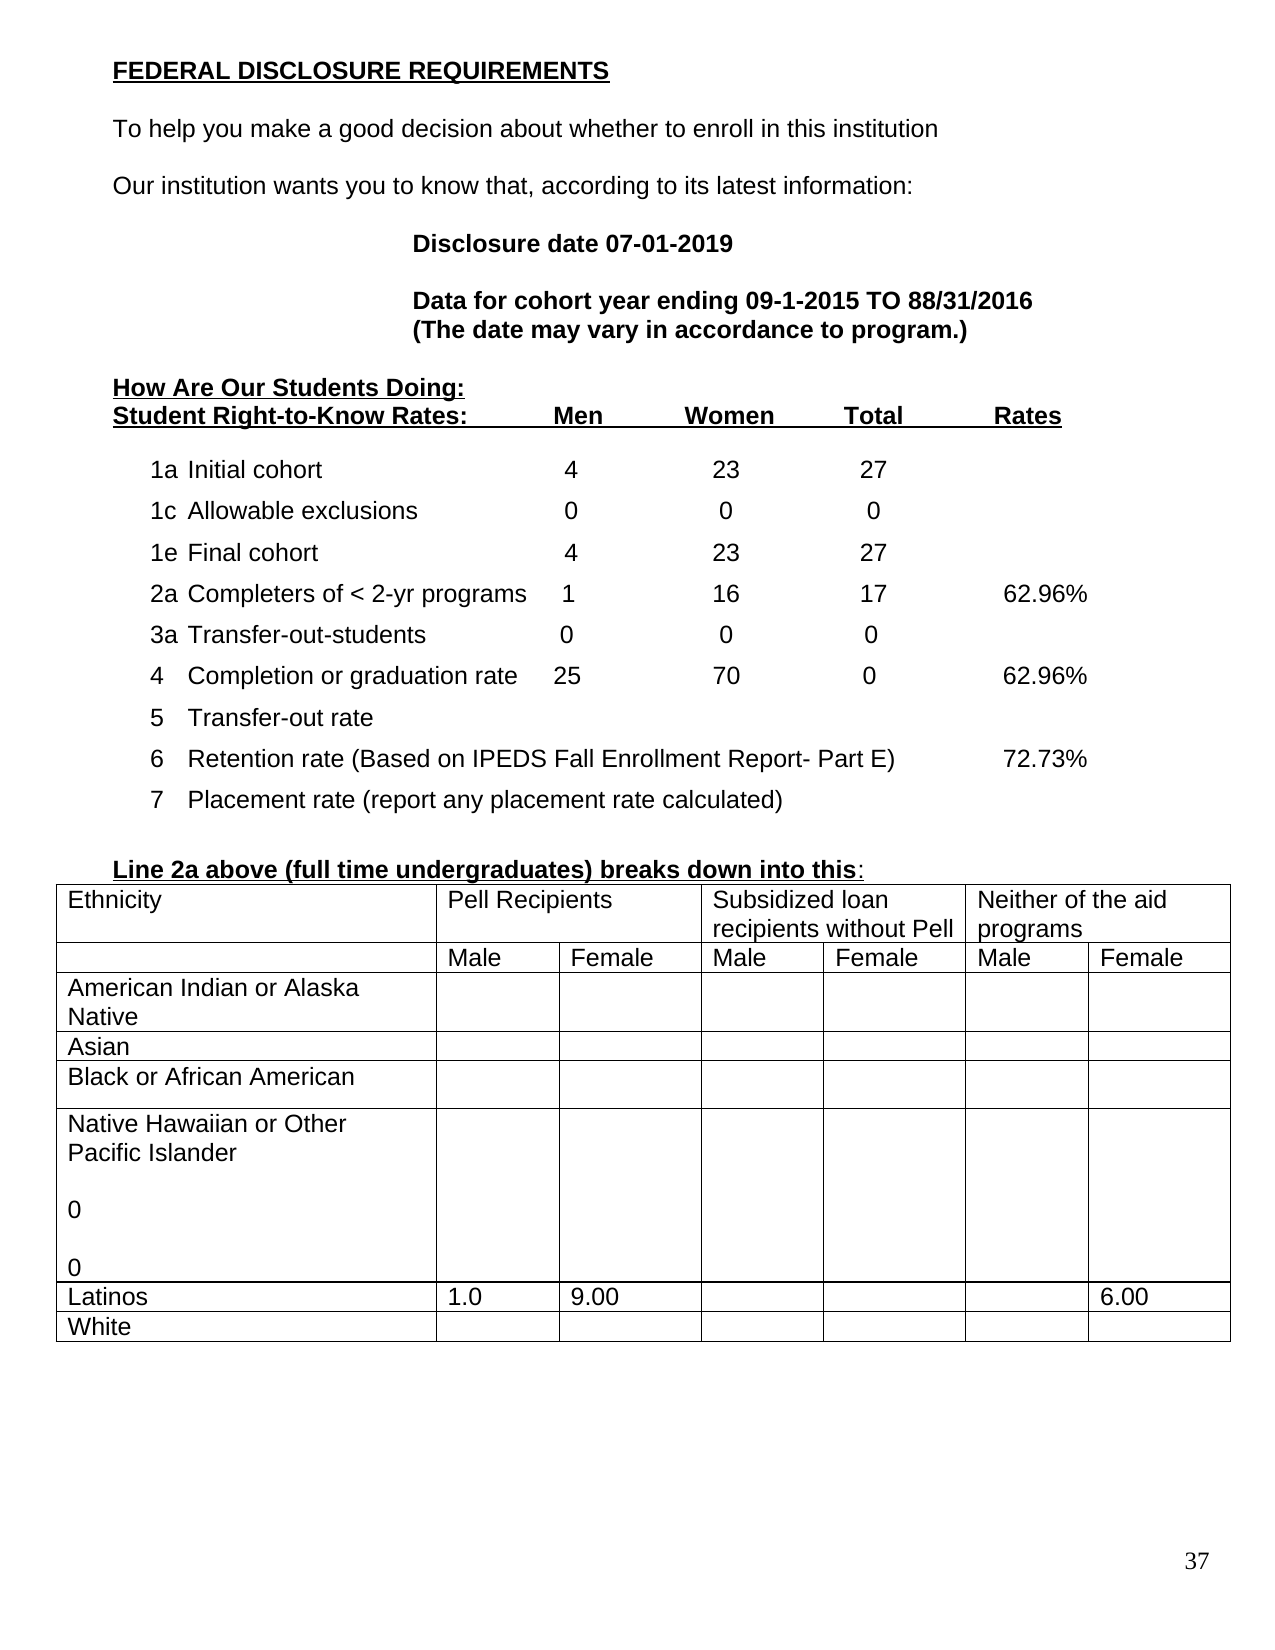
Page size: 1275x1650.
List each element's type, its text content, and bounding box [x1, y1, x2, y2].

table_cell Black or African American [57, 1061, 436, 1108]
table_cell [560, 1032, 701, 1060]
table_cell [560, 973, 701, 1031]
text 3a Transfer-out-students 0 0 0 [150, 620, 1209, 649]
table_cell [560, 1312, 701, 1341]
table_cell [702, 973, 823, 1031]
table_cell Asian [57, 1032, 436, 1060]
table_cell Female [1089, 943, 1230, 972]
table_cell [702, 1283, 823, 1311]
table_cell American Indian or Alaska Native [57, 973, 436, 1031]
table_cell 6.00 [1089, 1283, 1230, 1311]
table_cell [966, 973, 1088, 1031]
table_cell [57, 943, 436, 972]
table_cell [702, 1032, 823, 1060]
text 1a Initial cohort 4 23 27 [150, 455, 1209, 484]
table_cell [437, 1312, 559, 1341]
text How Are Our Students Doing: [112, 372, 1209, 401]
table_cell [966, 1283, 1088, 1311]
table_cell [1089, 1032, 1230, 1060]
table_cell [560, 1109, 701, 1281]
text Data for cohort year ending 09-1-2015 TO 88/31/2016 [412, 286, 1209, 315]
table_cell Male [966, 943, 1088, 972]
text FEDERAL DISCLOSURE REQUIREMENTS [112, 56, 1209, 85]
table_cell [437, 1061, 559, 1108]
table_header Neither of the aid programs [966, 885, 1230, 942]
table_cell [560, 1061, 701, 1108]
table_cell [702, 1312, 823, 1341]
table_header Ethnicity [57, 885, 436, 942]
table_cell [1089, 1109, 1230, 1281]
text Disclosure date 07-01-2019<ate>> [262, 229, 1209, 257]
table_cell [824, 1061, 965, 1108]
text 2a Completers of < 2-yr programs 1 16 17 62.96% [150, 579, 1209, 607]
text 4 Completion or graduation rate 25 70 0 62.96% [150, 661, 1209, 690]
table_cell [437, 973, 559, 1031]
table_cell [1089, 1061, 1230, 1108]
text Line 2a above (full time undergraduates) breaks down into this: [112, 855, 1209, 884]
table_cell [1089, 973, 1230, 1031]
table_cell 1.0 [437, 1283, 559, 1311]
table_cell Female [560, 943, 701, 972]
table_cell [1089, 1312, 1230, 1341]
table_cell 9.00 [560, 1283, 701, 1311]
table_cell Male [437, 943, 559, 972]
table_cell [966, 1061, 1088, 1108]
table_cell Native Hawaiian or Other Pacific Islander 0 0 [57, 1109, 436, 1281]
text 1c Allowable exclusions 0 0 0 [150, 496, 1209, 525]
table_cell [824, 1109, 965, 1281]
table_cell [437, 1109, 559, 1281]
table_header Subsidized loan recipients without Pell [702, 885, 965, 942]
table_cell [702, 1109, 823, 1281]
table_cell White [57, 1312, 436, 1341]
table_header Pell Recipients [437, 885, 701, 942]
table_cell [824, 973, 965, 1031]
table_cell [824, 1283, 965, 1311]
table_cell [966, 1312, 1088, 1341]
table_cell [966, 1109, 1088, 1281]
text (The date may vary in accordance to program.) [412, 315, 1209, 344]
text To help you make a good decision about whether to enroll in this institution [112, 114, 1209, 142]
text 5 Transfer-out rate [150, 702, 1209, 731]
text 1e Final cohort 4 23 27 [150, 537, 1209, 566]
table_cell Male [702, 943, 823, 972]
table_cell Female [824, 943, 965, 972]
table_cell [824, 1032, 965, 1060]
table_cell Latinos [57, 1283, 436, 1311]
table_cell [702, 1061, 823, 1108]
text 6 Retention rate (Based on IPEDS Fall Enrollment Report- Part E) 72.73% [150, 744, 1209, 772]
table_cell [966, 1032, 1088, 1060]
text 7 Placement rate (report any placement rate calculated) [150, 785, 1209, 814]
text Student Right-to-Know Rates: Men Women Total Rates [112, 401, 1209, 430]
table_cell [437, 1032, 559, 1060]
table_cell [824, 1312, 965, 1341]
text Our institution wants you to know that, according to its latest information: [112, 171, 1209, 200]
